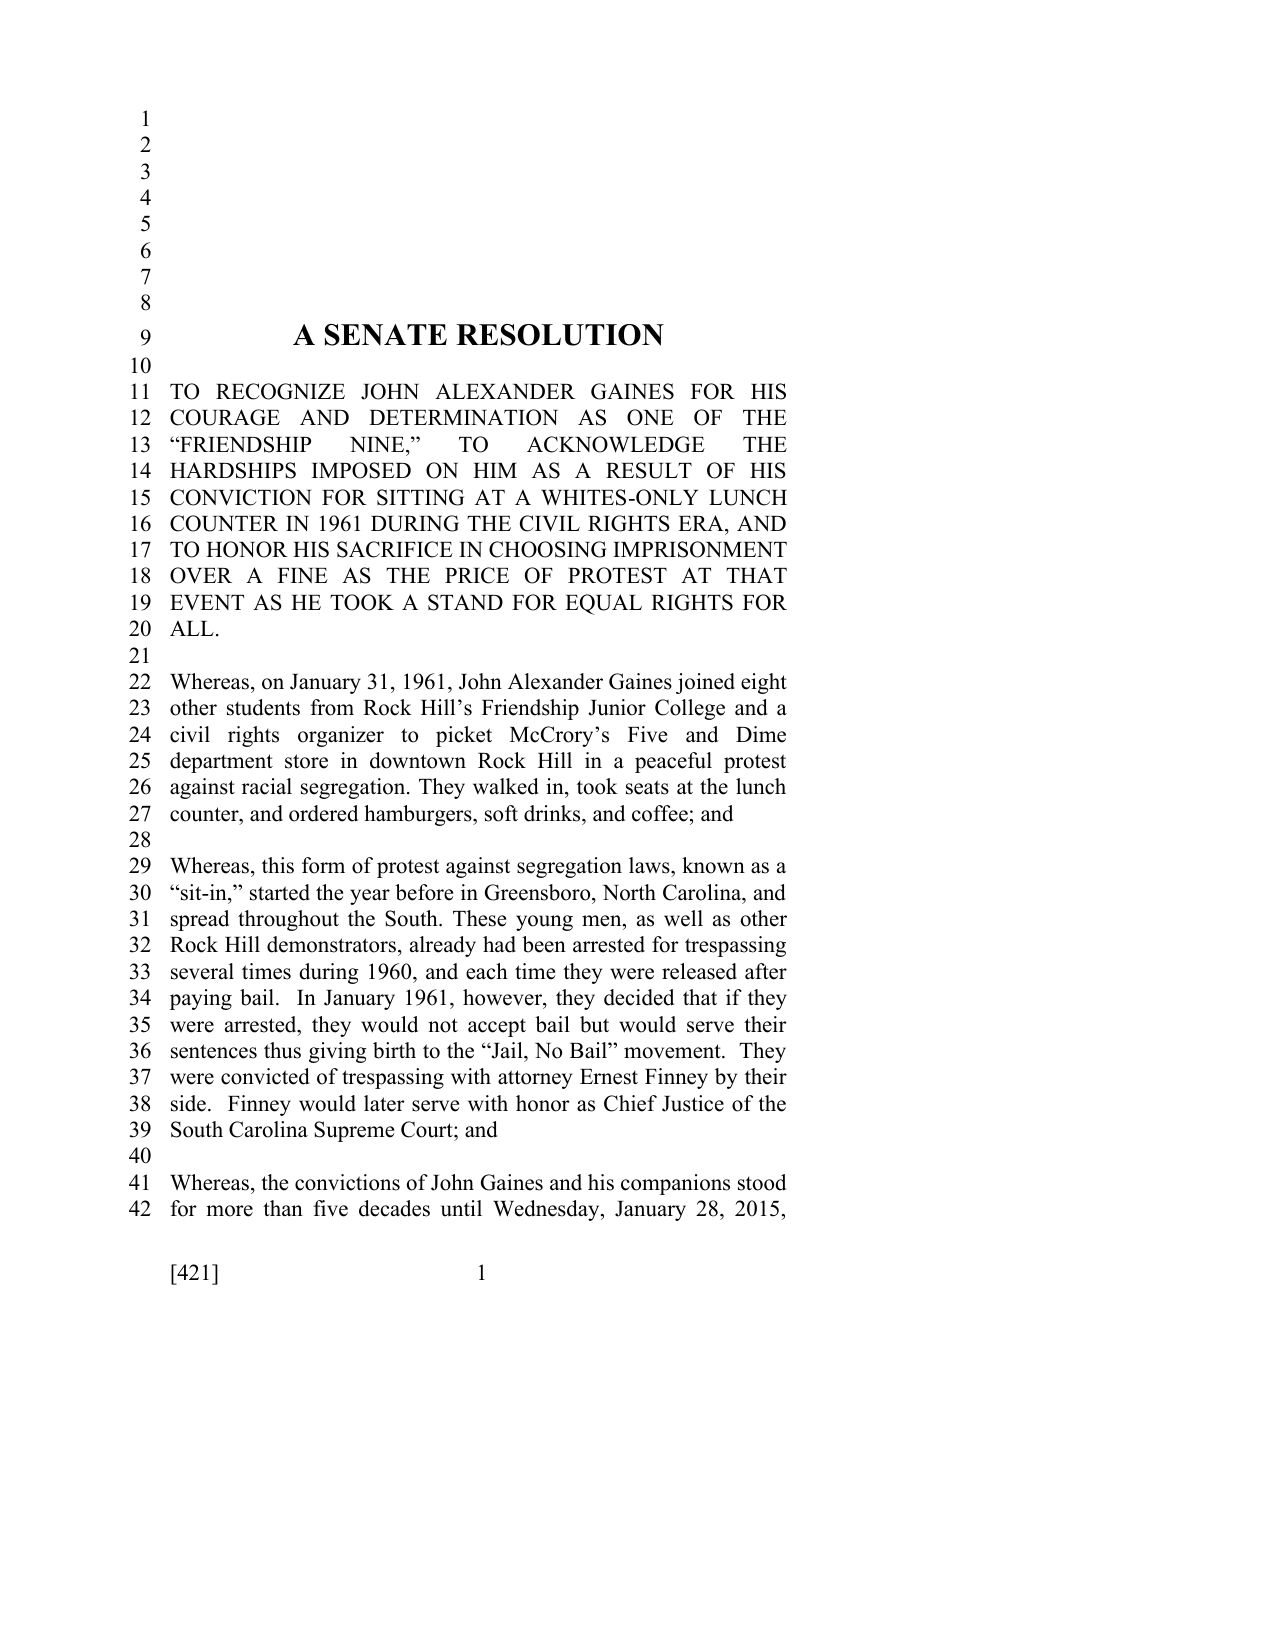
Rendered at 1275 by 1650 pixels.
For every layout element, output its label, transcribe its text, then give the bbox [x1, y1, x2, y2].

text A SENATE RESOLUTION [169, 316, 787, 352]
text TO RECOGNIZE JOHN ALEXANDER GAINES FOR HIS COURAGE AND DETERMINATION AS ONE OF THE “FRIENDSHIP NINE,” TO ACKNOWLEDGE THE HARDSHIPS IMPOSED ON HIM AS A RESULT OF HIS CONVICTION FOR SITTING AT A WHITES-ONLY LUNCH COUNTER IN 1961 DURING THE CIVIL RIGHTS ERA, AND TO HONOR HIS SACRIFICE IN CHOOSING IMPRISONMENT OVER A FINE AS THE PRICE OF PROTEST AT THAT EVENT AS HE TOOK A STAND FOR EQUAL RIGHTS FOR ALL. [169, 378, 787, 642]
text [169, 1169, 787, 1221]
text Whereas, this form of protest against segregation laws, known as a “sit-in,” started the year before in Greensboro, North Carolina, and spread throughout the South. These young men, as well as other Rock Hill demonstrators, already had been arrested for trespassing several times during 1960, and each time they were released after paying bail. In January 1961, however, they decided that if they were arrested, they would not accept bail but would serve their sentences thus giving birth to the “Jail, No Bail” movement. They were convicted of trespassing with attorney Ernest Finney by their side. Finney would later serve with honor as Chief Justice of the South Carolina Supreme Court; and [169, 852, 787, 1142]
text Whereas, on January 31, 1961, John Alexander Gaines joined eight other students from Rock Hill’s Friendship Junior College and a civil rights organizer to picket McCrory’s Five and Dime department store in downtown Rock Hill in a peaceful protest against racial segregation. They walked in, took seats at the lunch counter, and ordered hamburgers, soft drinks, and coffee; and [169, 668, 787, 826]
